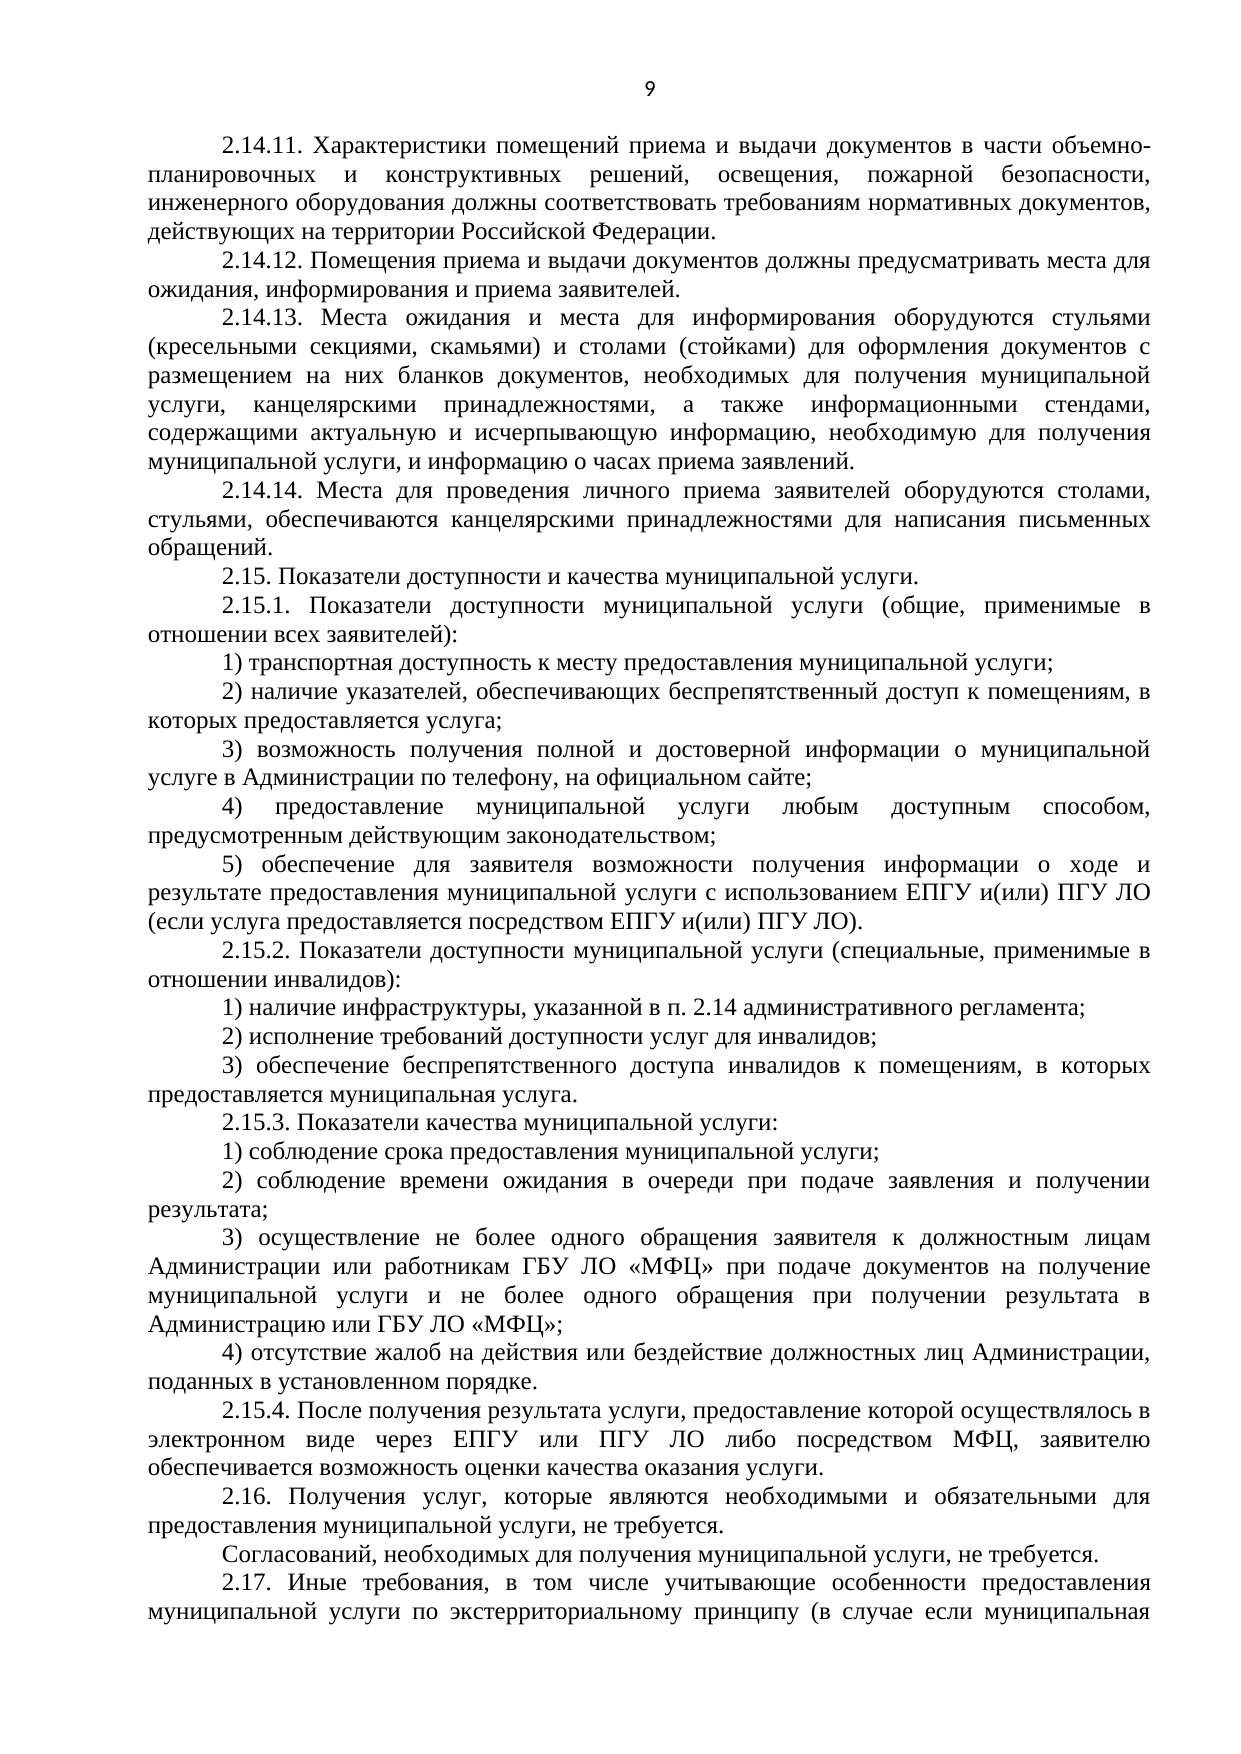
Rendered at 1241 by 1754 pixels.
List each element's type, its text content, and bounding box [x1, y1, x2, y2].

text 2.16. Получения услуг, которые являются необходимыми и обязательными для предоставления муниципальной услуги, не требуется. [148, 1481, 1152, 1539]
text 2) исполнение требований доступности услуг для инвалидов; [148, 1021, 1152, 1050]
text 1) соблюдение срока предоставления муниципальной услуги; [148, 1136, 1152, 1165]
text 2.14.13. Места ожидания и места для информирования оборудуются стульями (кресельными секциями, скамьями) и столами (стойками) для оформления документов с размещением на них бланков документов, необходимых для получения муниципальной услуги, канцелярскими принадлежностями, а также информационными стендами, содержащими актуальную и исчерпывающую информацию, необходимую для получения муниципальной услуги, и информацию о часах приема заявлений. [148, 302, 1152, 475]
text 4) предоставление муниципальной услуги любым доступным способом, предусмотренным действующим законодательством; [148, 791, 1152, 849]
text 2.15.1. Показатели доступности муниципальной услуги (общие, применимые в отношении всех заявителей): [148, 590, 1152, 647]
text 2) наличие указателей, обеспечивающих беспрепятственный доступ к помещениям, в которых предоставляется услуга; [148, 676, 1152, 734]
text 3) осуществление не более одного обращения заявителя к должностным лицам Администрации или работникам ГБУ ЛО «МФЦ» при подаче документов на получение муниципальной услуги и не более одного обращения при получении результата в Администрацию или ГБУ ЛО «МФЦ»; [148, 1222, 1152, 1337]
text 2.14.11. Характеристики помещений приема и выдачи документов в части объемно-планировочных и конструктивных решений, освещения, пожарной безопасности, инженерного оборудования должны соответствовать требованиям нормативных документов, действующих на территории Российской Федерации. [148, 130, 1152, 245]
text 2.15.3. Показатели качества муниципальной услуги: [148, 1107, 1152, 1136]
text 1) наличие инфраструктуры, указанной в п. 2.14 административного регламента; [148, 992, 1152, 1021]
text 3) обеспечение беспрепятственного доступа инвалидов к помещениям, в которых предоставляется муниципальная услуга. [148, 1050, 1152, 1107]
text 2) соблюдение времени ожидания в очереди при подаче заявления и получении результата; [148, 1165, 1152, 1222]
text 2.14.14. Места для проведения личного приема заявителей оборудуются столами, стульями, обеспечиваются канцелярскими принадлежностями для написания письменных обращений. [148, 475, 1152, 561]
text 2.15.2. Показатели доступности муниципальной услуги (специальные, применимые в отношении инвалидов): [148, 935, 1152, 992]
text 2.14.12. Помещения приема и выдачи документов должны предусматривать места для ожидания, информирования и приема заявителей. [148, 245, 1152, 302]
text 1) транспортная доступность к месту предоставления муниципальной услуги; [148, 647, 1152, 676]
text 3) возможность получения полной и достоверной информации о муниципальной услуге в Администрации по телефону, на официальном сайте; [148, 734, 1152, 791]
text 4) отсутствие жалоб на действия или бездействие должностных лиц Администрации, поданных в установленном порядке. [148, 1337, 1152, 1395]
text Согласований, необходимых для получения муниципальной услуги, не требуется. [148, 1539, 1152, 1567]
text 2.15. Показатели доступности и качества муниципальной услуги. [148, 561, 1152, 590]
text 5) обеспечение для заявителя возможности получения информации о ходе и результате предоставления муниципальной услуги с использованием ЕПГУ и(или) ПГУ ЛО (если услуга предоставляется посредством ЕПГУ и(или) ПГУ ЛО). [148, 849, 1152, 935]
text 2.15.4. После получения результата услуги, предоставление которой осуществлялось в электронном виде через ЕПГУ или ПГУ ЛО либо посредством МФЦ, заявителю обеспечивается возможность оценки качества оказания услуги. [148, 1395, 1152, 1481]
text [148, 1567, 1152, 1625]
